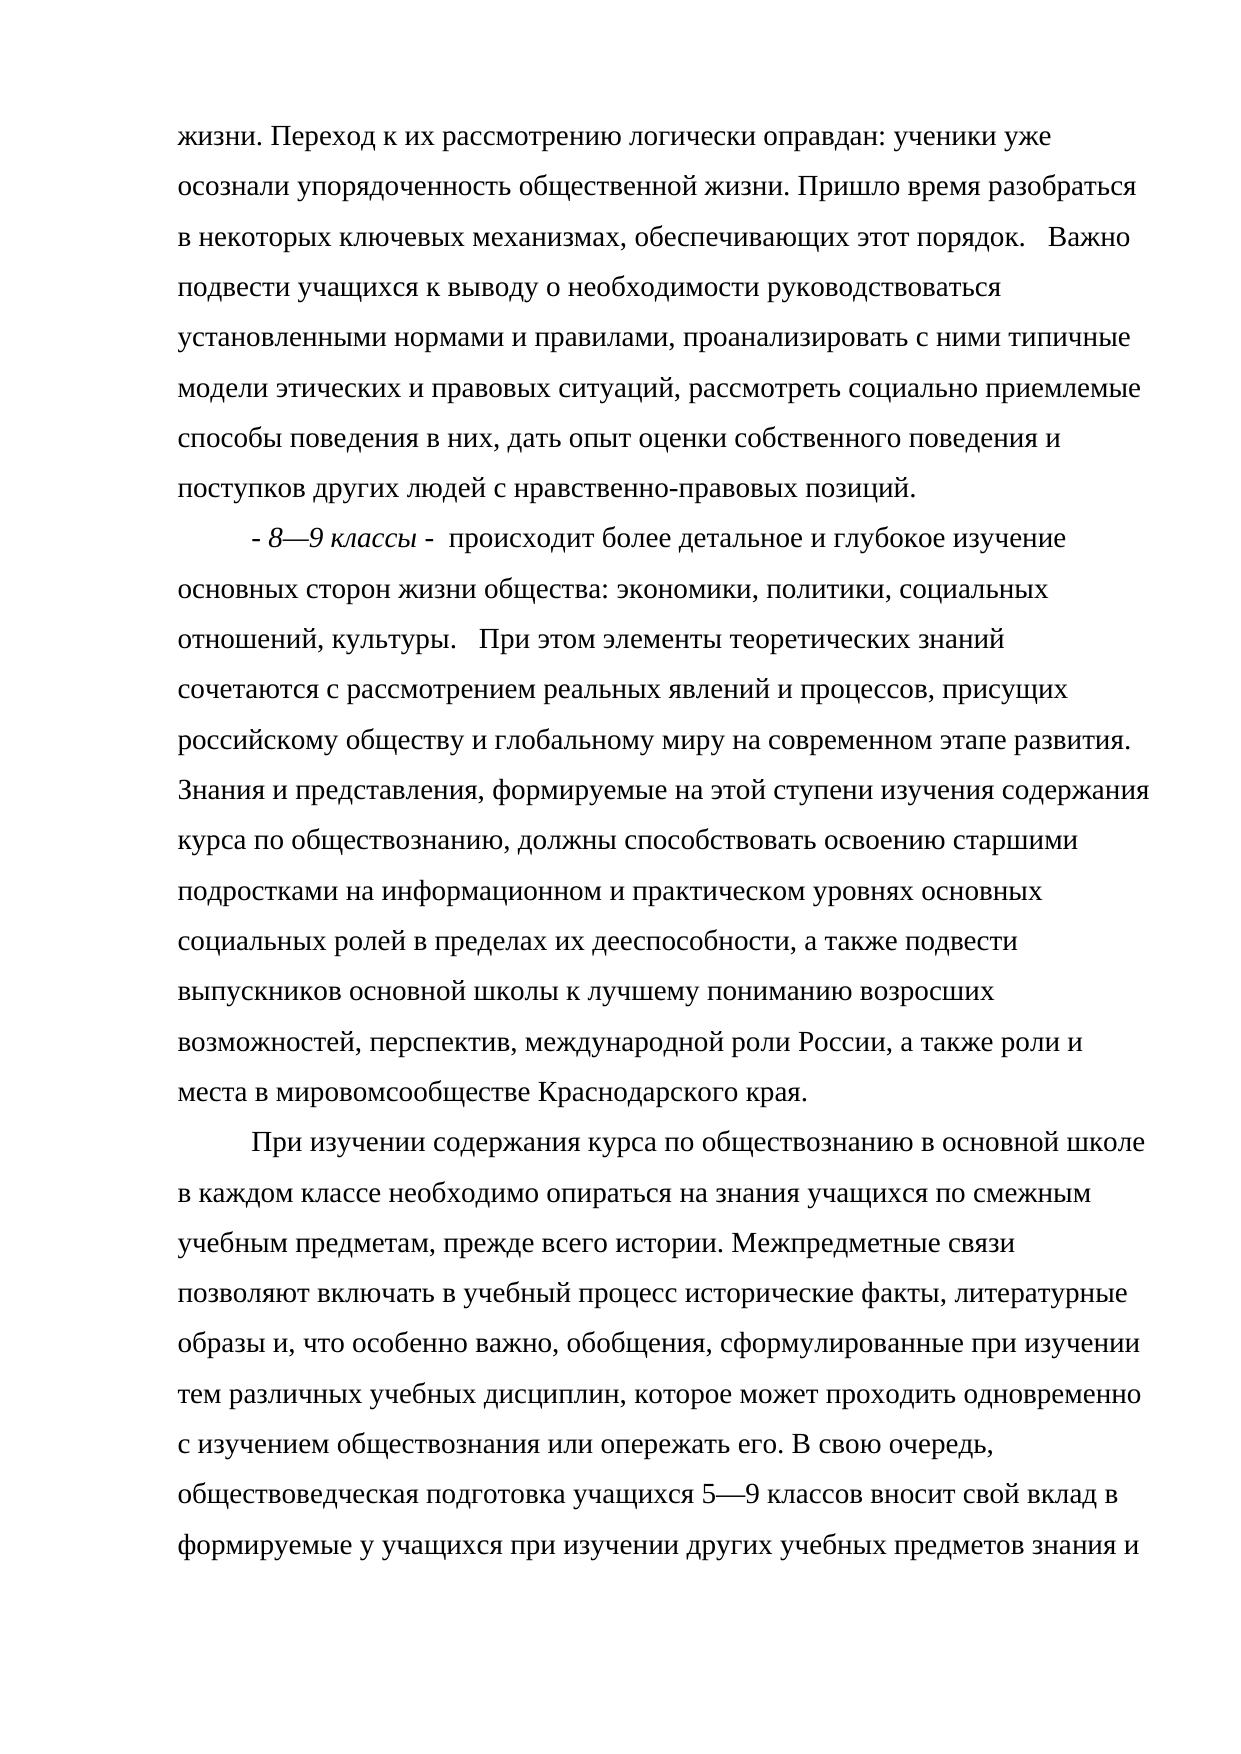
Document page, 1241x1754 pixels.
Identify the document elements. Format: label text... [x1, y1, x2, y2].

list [177, 1124, 1152, 1560]
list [177, 118, 1152, 504]
list - 8—9 классы - происходит более детальное и глубокое изучение основных сторон жизни общества: экономики, политики, социальных отношений, культуры. При этом элементы теоретических знаний сочетаются с рассмотрением реальных явлений и процессов, присущих российскому обществу и глобальному миру на современном этапе развития. Знания и представления, формируемые на этой ступени изучения содержания курса по обществознанию, должны способствовать освоению старшими подростками на информационном и практическом уровнях основных социальных ролей в пределах их дееспособности, а также подвести выпускников основной школы к лучшему пониманию возросших возможностей, перспектив, международной роли России, а также роли и места в мировомсообществе Краснодарского края. [177, 521, 1152, 1108]
